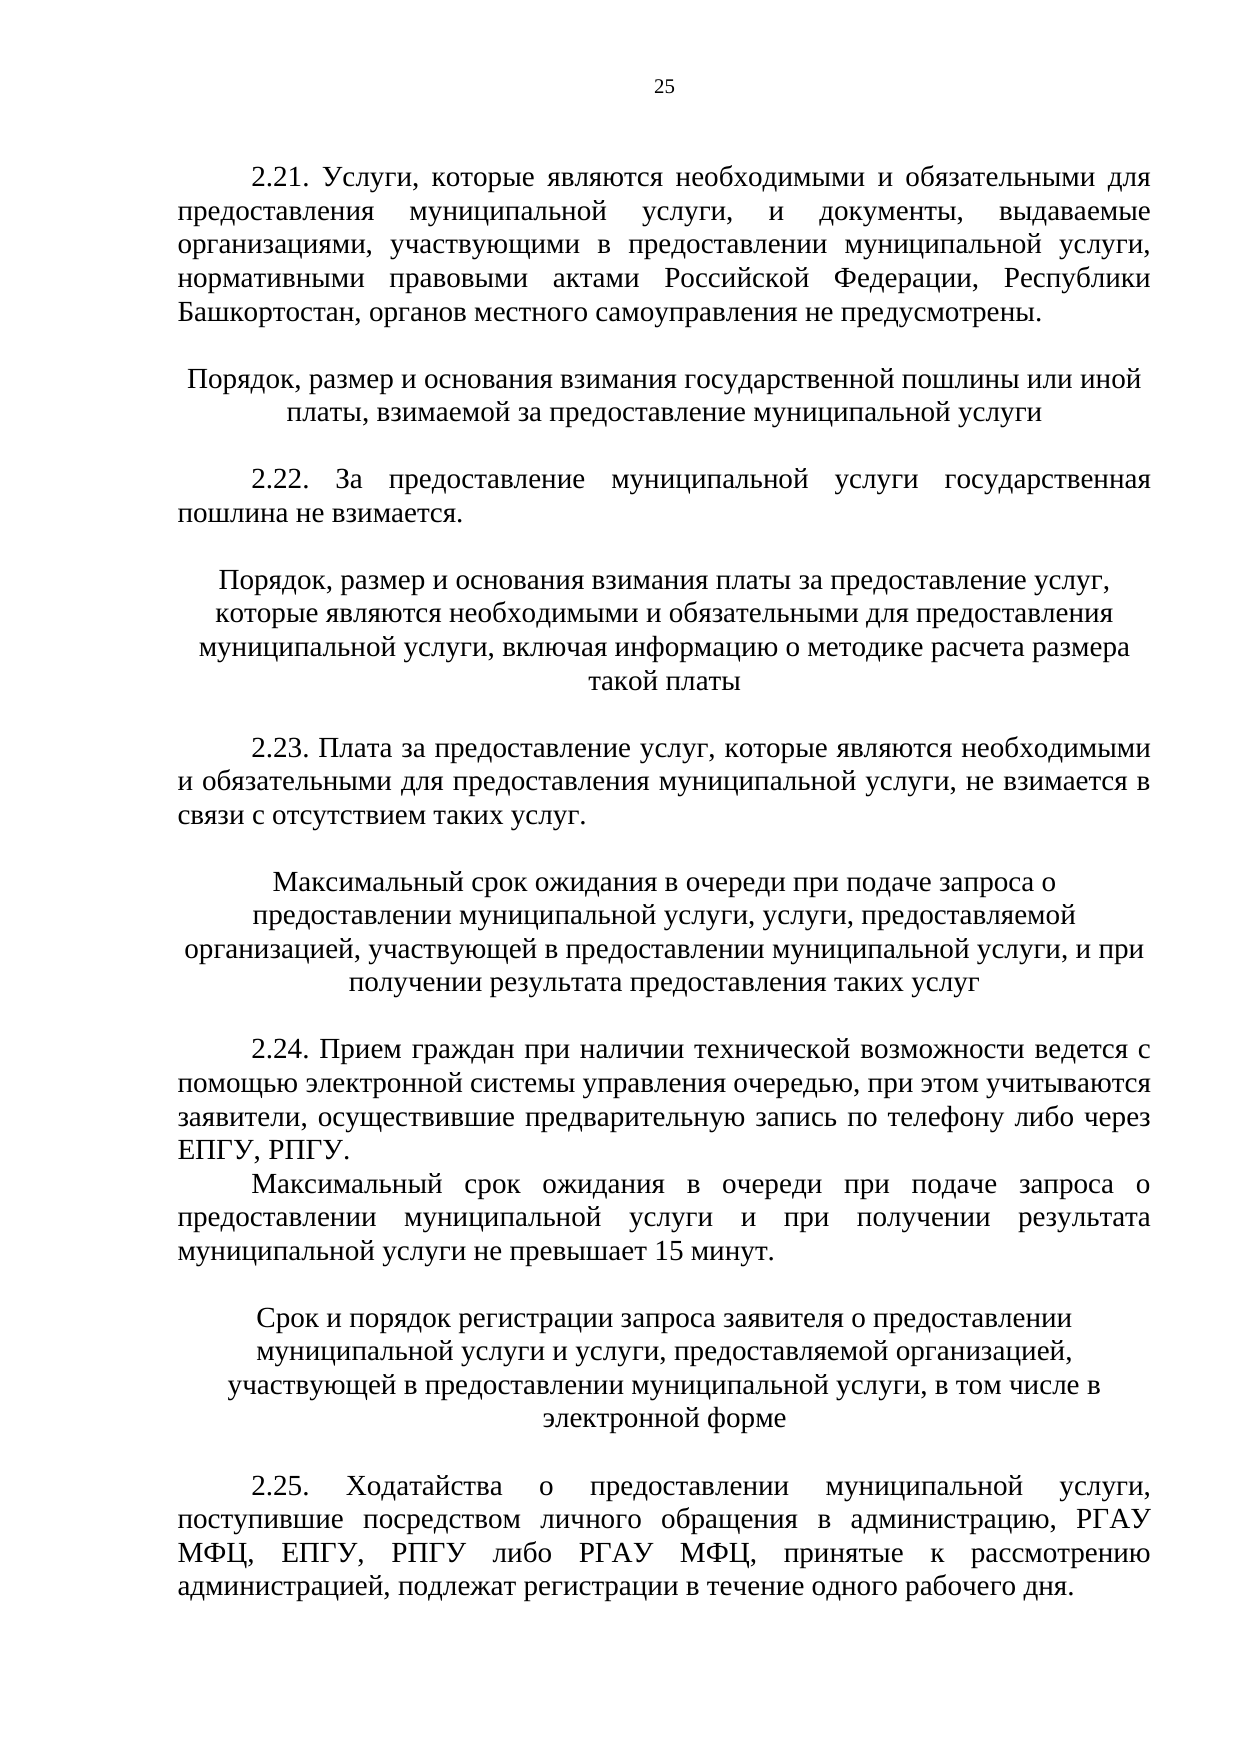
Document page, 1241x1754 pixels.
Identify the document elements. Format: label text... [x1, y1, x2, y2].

text Порядок, размер и основания взимания государственной пошлины или иной платы, взимаемой за предоставление муниципальной услуги [177, 361, 1152, 428]
text Порядок, размер и основания взимания платы за предоставление услуг, которые являются необходимыми и обязательными для предоставления муниципальной услуги, включая информацию о методике расчета размера такой платы [177, 562, 1152, 696]
text 2.22. За предоставление муниципальной услуги государственная пошлина не взимается. [177, 461, 1152, 528]
text 2.24. Прием граждан при наличии технической возможности ведется с помощью электронной системы управления очередью, при этом учитываются заявители, осуществившие предварительную запись по телефону либо через ЕПГУ, РПГУ. [177, 1032, 1152, 1166]
text 2.25. Ходатайства о предоставлении муниципальной услуги, поступившие посредством личного обращения в администрацию, РГАУ МФЦ, ЕПГУ, РПГУ либо РГАУ МФЦ, принятые к рассмотрению администрацией, подлежат регистрации в течение одного рабочего дня. [177, 1468, 1152, 1602]
text 2.21. Услуги, которые являются необходимыми и обязательными для предоставления муниципальной услуги, и документы, выдаваемые организациями, участвующими в предоставлении муниципальной услуги, нормативными правовыми актами Российской Федерации, Республики Башкортостан, органов местного самоуправления не предусмотрены. [177, 159, 1152, 327]
text Максимальный срок ожидания в очереди при подаче запроса о предоставлении муниципальной услуги и при получении результата муниципальной услуги не превышает 15 минут. [177, 1166, 1152, 1266]
text Срок и порядок регистрации запроса заявителя о предоставлении муниципальной услуги и услуги, предоставляемой организацией, участвующей в предоставлении муниципальной услуги, в том числе в электронной форме [177, 1300, 1152, 1434]
text Максимальный срок ожидания в очереди при подаче запроса о предоставлении муниципальной услуги, услуги, предоставляемой организацией, участвующей в предоставлении муниципальной услуги, и при получении результата предоставления таких услуг [177, 864, 1152, 998]
text 2.23. Плата за предоставление услуг, которые являются необходимыми и обязательными для предоставления муниципальной услуги, не взимается в связи с отсутствием таких услуг. [177, 730, 1152, 830]
